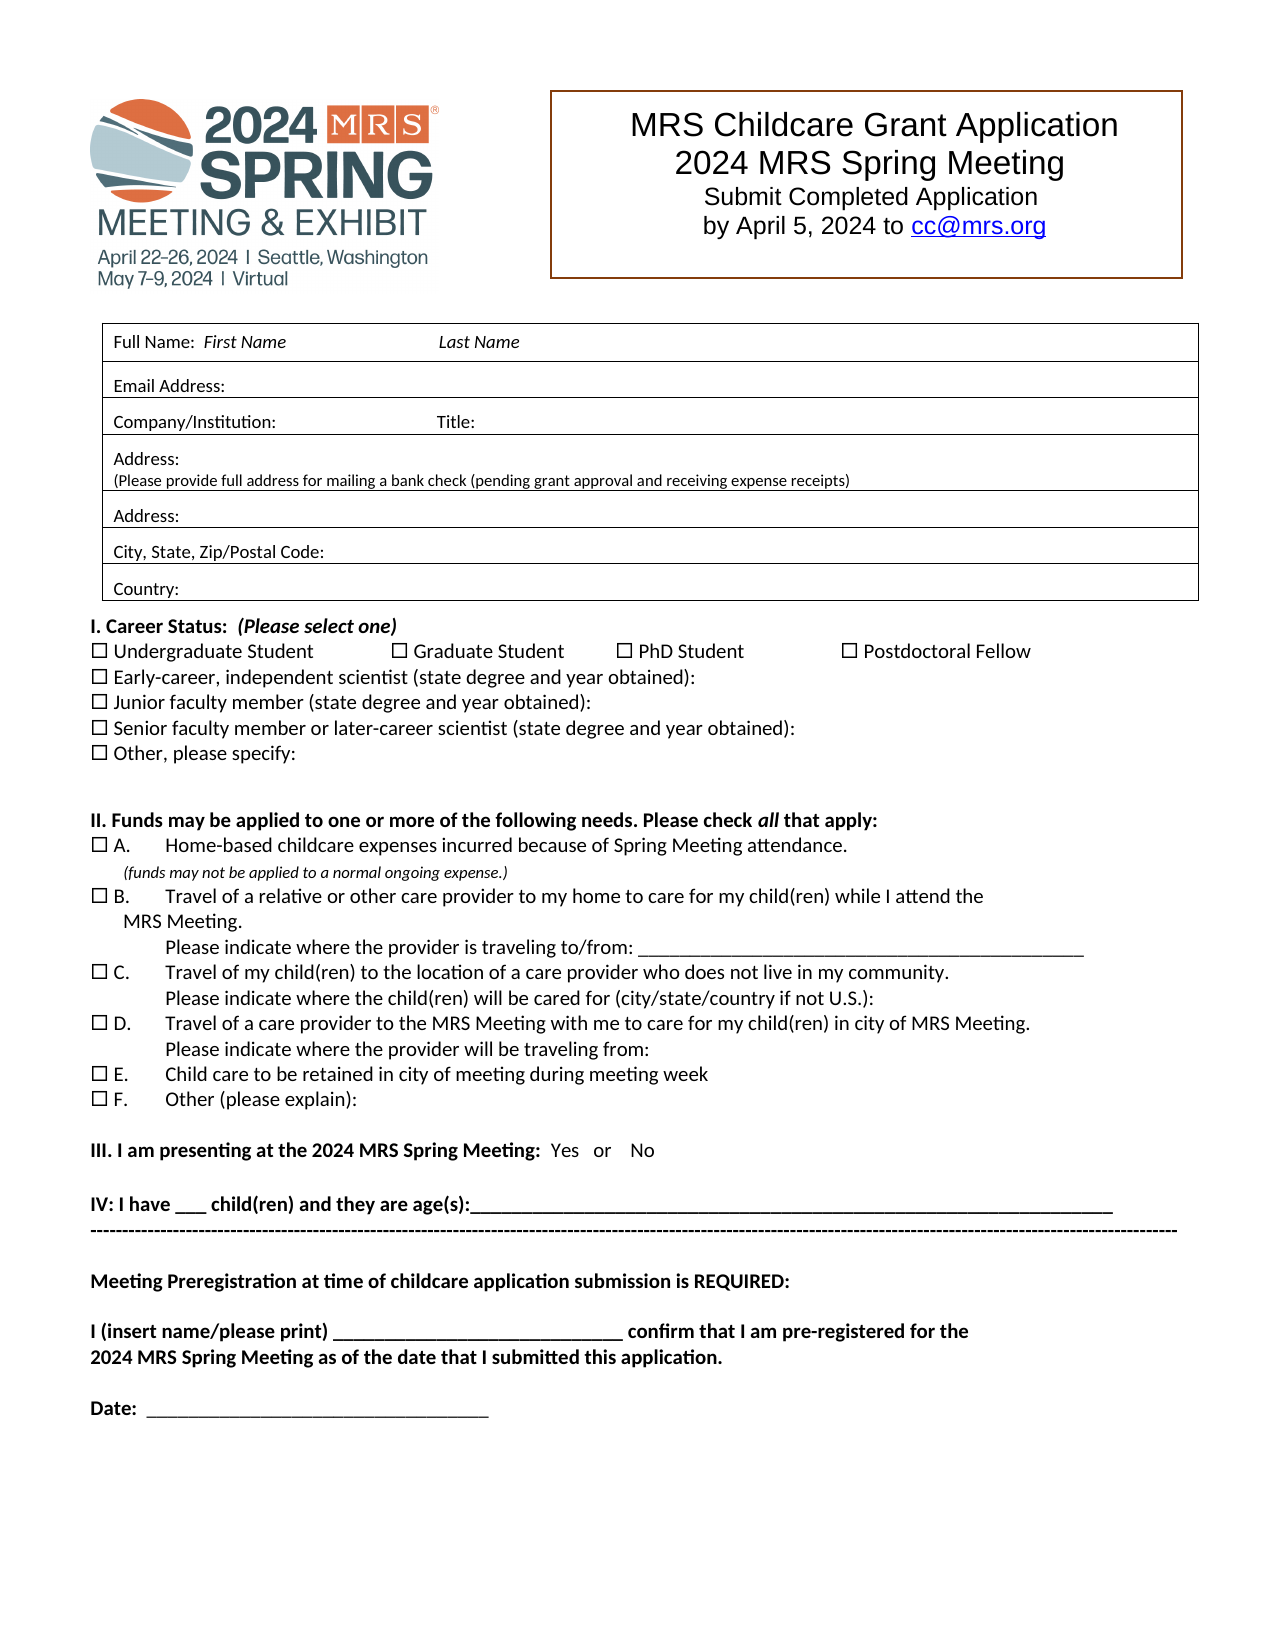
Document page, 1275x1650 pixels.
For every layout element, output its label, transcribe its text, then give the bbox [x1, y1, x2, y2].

table_cell Email Address: [103, 362, 1198, 397]
table_cell Country: [103, 564, 1198, 600]
text II. Funds may be applied to one or more of the following needs. Please check all that apply: A. Home-based childcare expenses incurred because of Spring Meeting attendance. (funds may not be applied to a normal ongoing expense.) B. Travel of a relative or other care provider to my home to care for my child(ren) while I attend the MRS Meeting. Please indicate where the provider is traveling to/from: ___________________________________________ C. Travel of my child(ren) to the location of a care provider who does not live in my community. Please indicate where the child(ren) will be cared for (city/state/country if not U.S.): D. Travel of a care provider to the MRS Meeting with me to care for my child(ren) in city of MRS Meeting. Please indicate where the provider will be traveling from: E. Child care to be retained in city of meeting during meeting week F. Other (please explain): III. I am presenting at the 2024 MRS Spring Meeting: Yes or No [90, 807, 1185, 1192]
table_header Full Name: First Name Last Name [103, 324, 1198, 361]
table_cell City, State, Zip/Postal Code: [103, 528, 1198, 563]
picture [90, 99, 439, 294]
text IV: I have ___ child(ren) and they are age(s):______________________________________________________________ --------------------------------------------------------------------------------------------------------------------------------------------------------------------------- Meeting Preregistration at time of childcare application submission is REQUIRED: I (insert name/please print) ____________________________ confirm that I am pre-registered for the [90, 1192, 1185, 1344]
table_cell Address: [103, 491, 1198, 527]
table_cell Company/Institution: Title: [103, 398, 1198, 434]
text 2024 MRS Spring Meeting as of the date that I submitted this application. Date: _________________________________ [90, 1344, 1185, 1420]
table_cell Address: (Please provide full address for mailing a bank check (pending grant approval and receiving expense receipts) [103, 435, 1198, 490]
text I. Career Status: (Please select one) Undergraduate Student Graduate Student PhD Student Postdoctoral Fellow Early-career, independent scientist (state degree and year obtained): Junior faculty member (state degree and year obtained): Senior faculty member or later-career scientist (state degree and year obtained): Other, please specify: [90, 613, 1185, 766]
